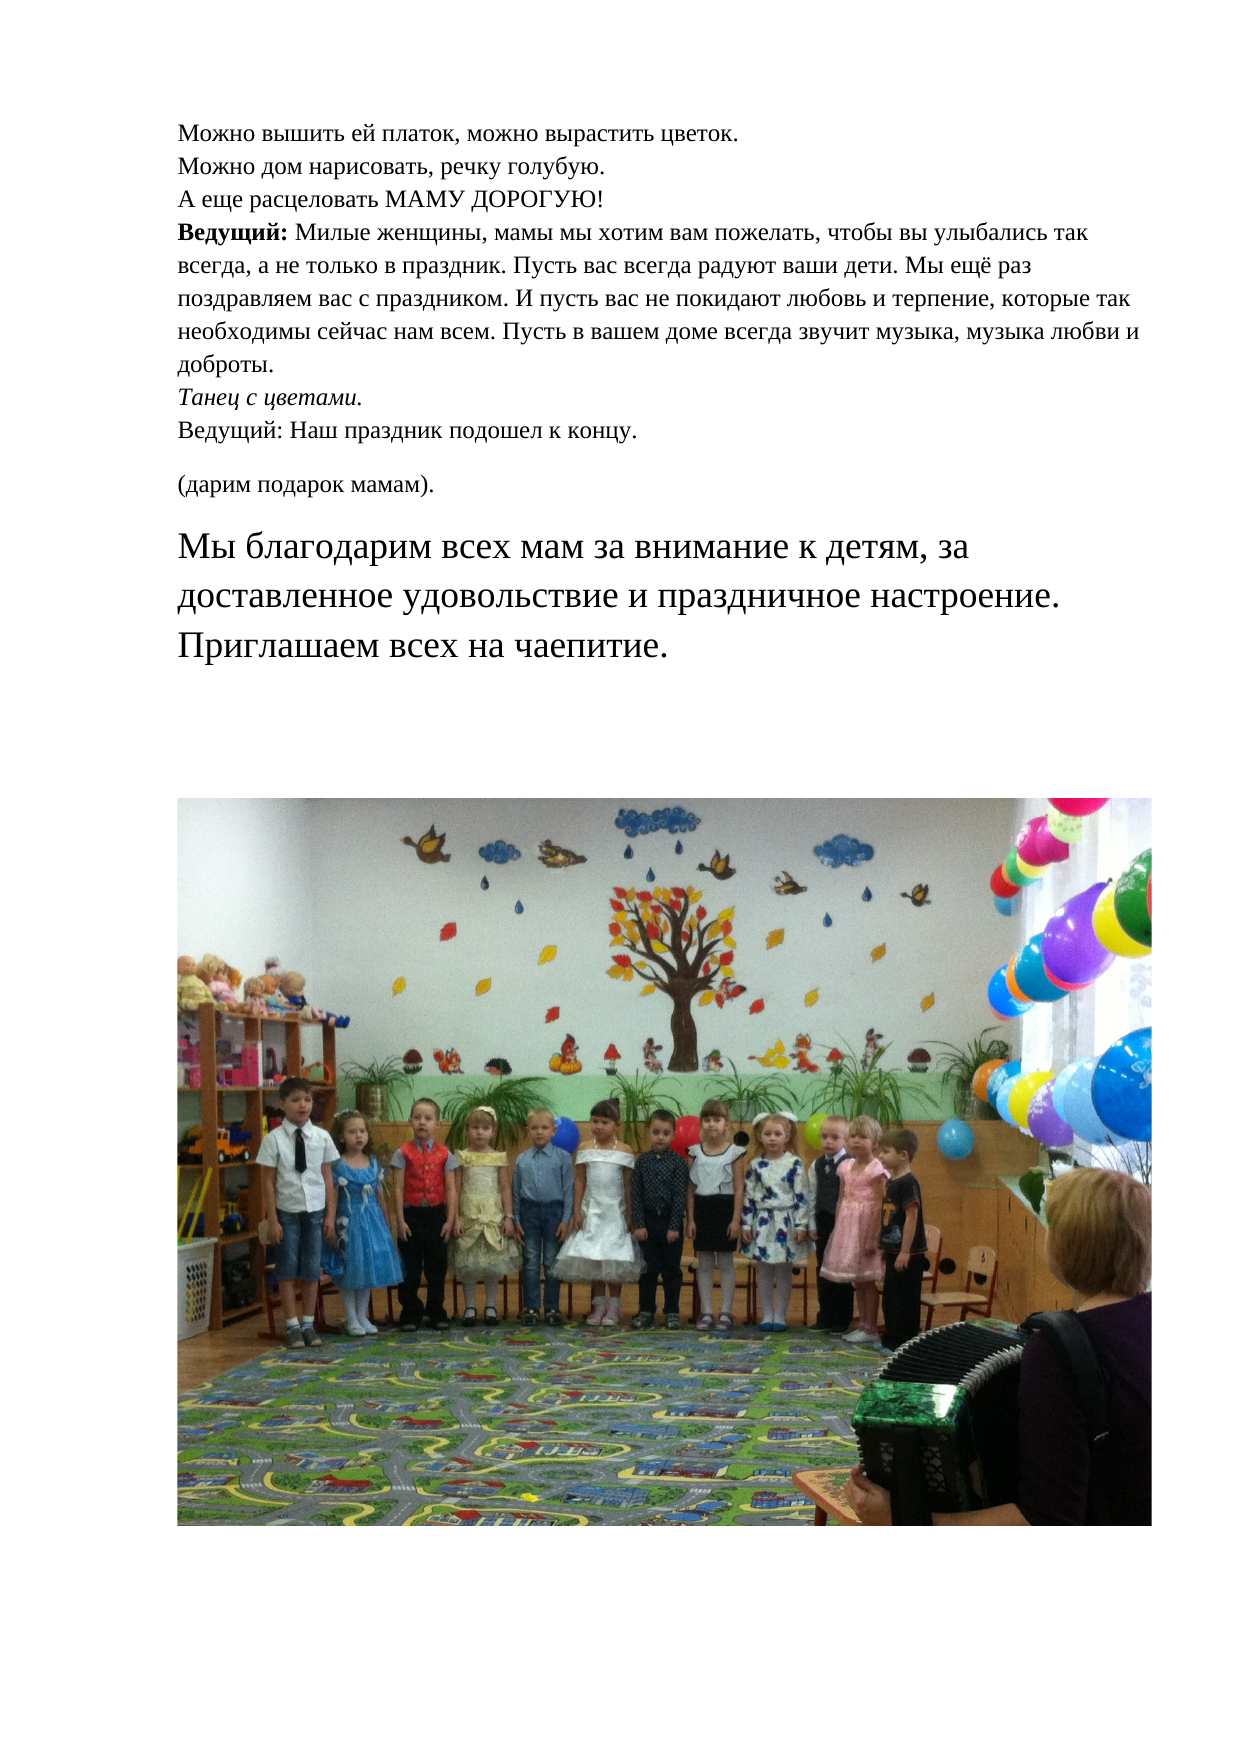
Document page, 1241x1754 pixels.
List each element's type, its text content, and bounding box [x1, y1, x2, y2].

text (дарим подарок мамам). [177, 469, 1152, 498]
text Мы благодарим всех мам за внимание к детям, за доставленное удовольствие и праздничное настроение. Приглашаем всех на чаепитие. [177, 523, 1152, 665]
picture [1125, 1045, 1138, 1057]
picture [177, 798, 1152, 1526]
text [177, 118, 1152, 444]
